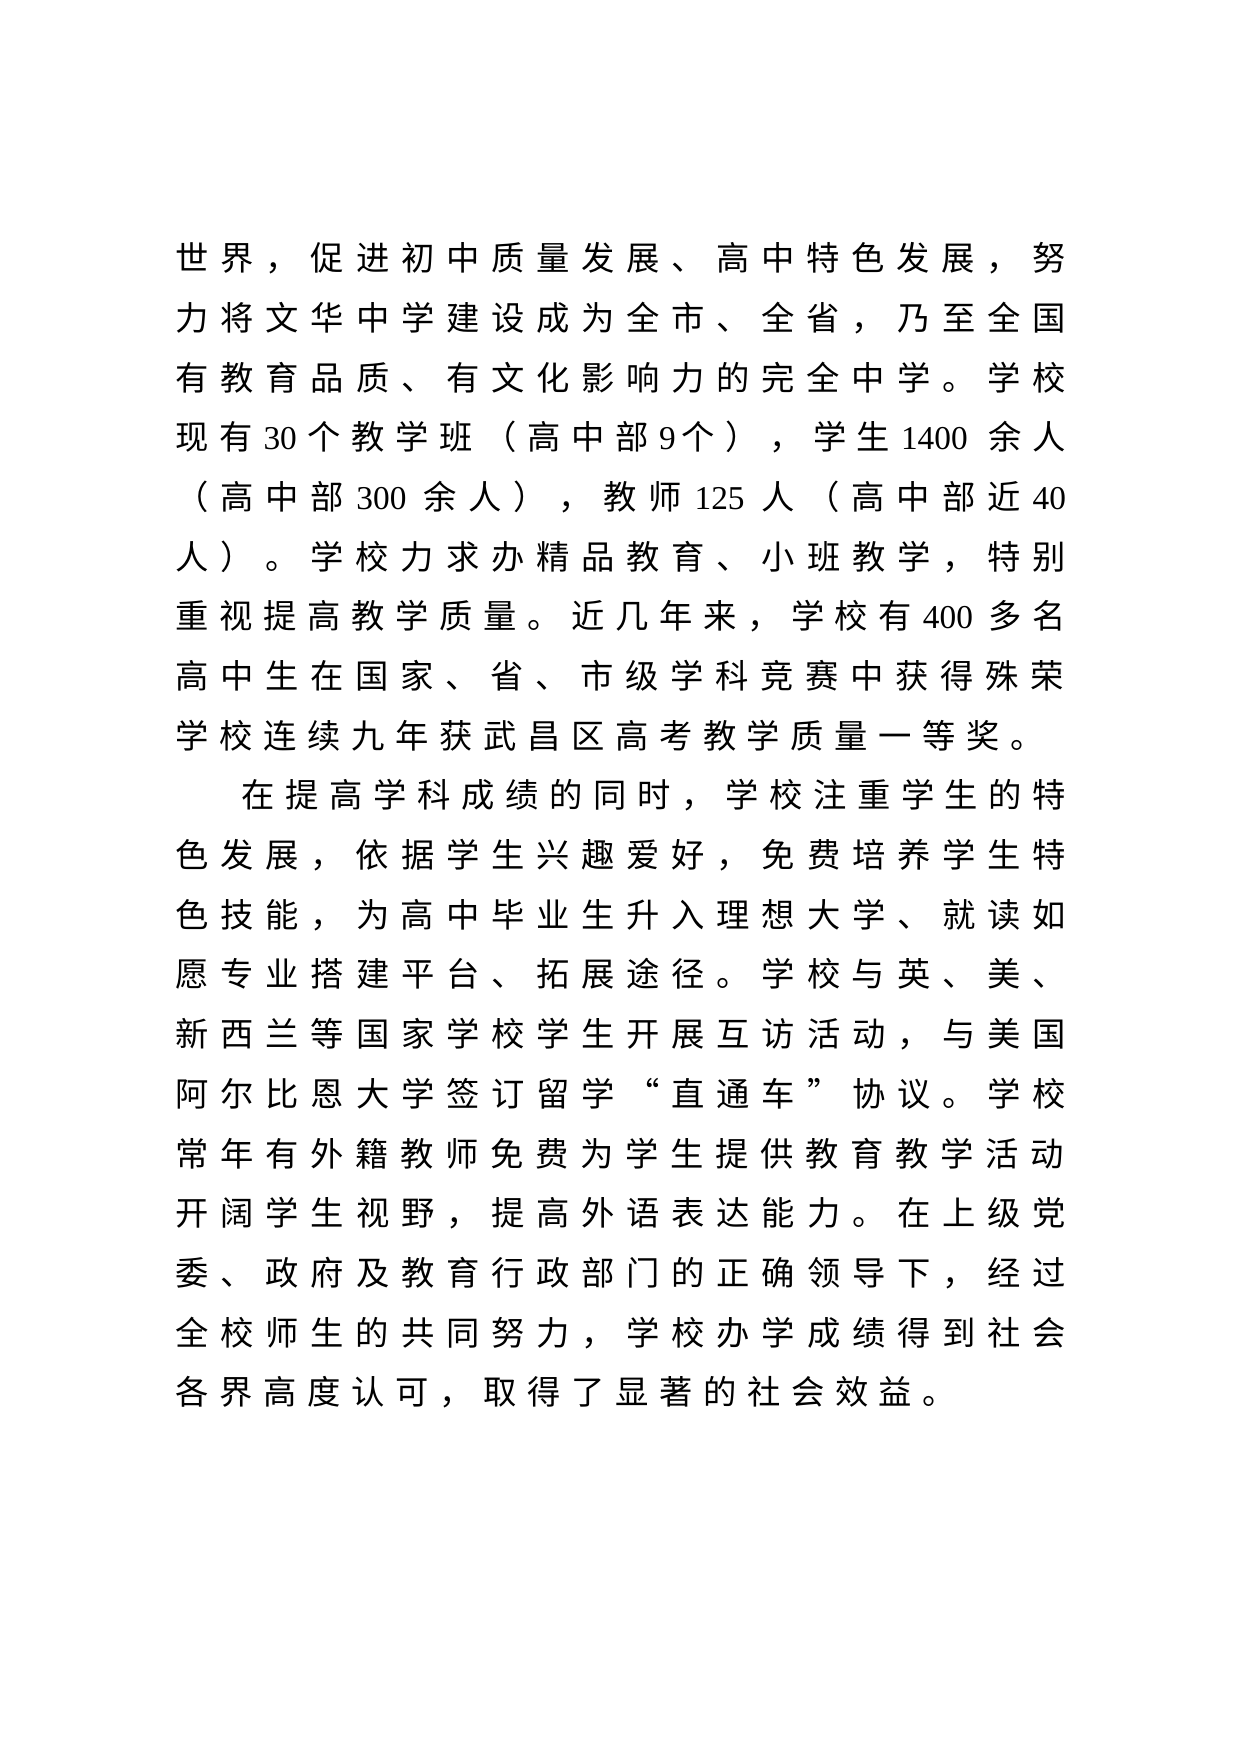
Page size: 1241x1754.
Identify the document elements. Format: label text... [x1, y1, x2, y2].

text 在提高学科成绩的同时，学校注重学生的特色发展，依据学生兴趣爱好，免费培养学生特色技能，为高中毕业生升入理想大学、就读如愿专业搭建平台、拓展途径。学校与英、美、新西兰等国家学校学生开展互访活动，与美国阿尔比恩大学签订留学“直通车”协议。学校常年有外籍教师免费为学生提供教育教学活动，开阔学生视野，提高外语表达能力。在上级党委、政府及教育行政部门的正确领导下，经过全校师生的共同努力，学校办学成绩得到社会各界高度认可，取得了显著的社会效益。 [175, 763, 1077, 1420]
